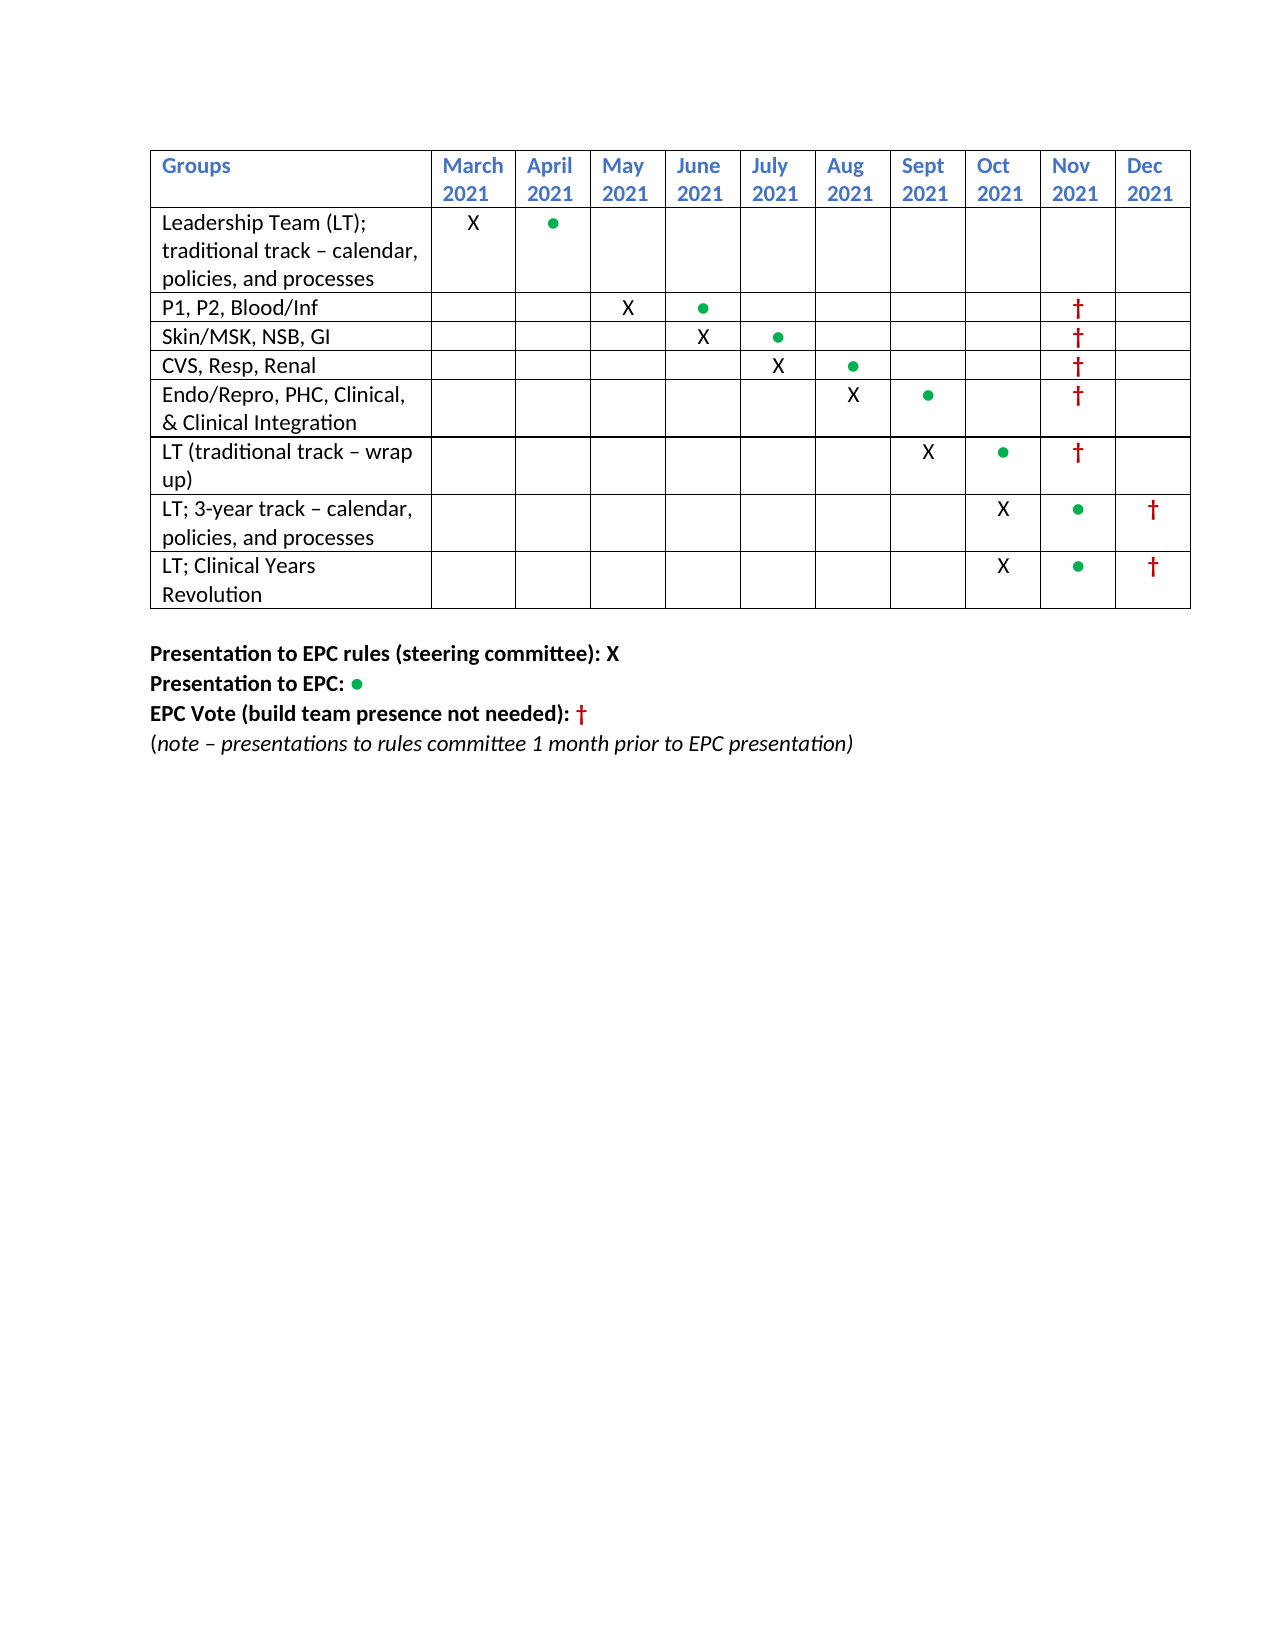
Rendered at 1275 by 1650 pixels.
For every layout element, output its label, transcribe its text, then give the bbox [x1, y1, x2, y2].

table_cell [816, 322, 890, 350]
table_cell X [591, 293, 665, 321]
table_cell † [1116, 495, 1190, 551]
table_cell [741, 552, 815, 608]
table_cell † [1041, 293, 1115, 321]
table_cell X [741, 351, 815, 379]
table_cell [741, 208, 815, 292]
table_cell † [1041, 351, 1115, 379]
table_cell [432, 293, 515, 321]
table_cell [666, 438, 740, 493]
table_cell [432, 322, 515, 350]
table_cell † [1041, 380, 1115, 436]
text Presentation to EPC: ● [150, 669, 1125, 697]
table_cell X [966, 552, 1040, 608]
table_cell [591, 322, 665, 350]
table_cell X [966, 495, 1040, 551]
table_cell [741, 293, 815, 321]
table_cell X [666, 322, 740, 350]
table_cell [591, 380, 665, 436]
table_cell [891, 351, 965, 379]
table_header Dec 2021 [1116, 151, 1190, 207]
table_cell [741, 380, 815, 436]
table_cell [432, 495, 515, 551]
table_cell LT; Clinical Years Revolution [151, 552, 431, 608]
table_cell [666, 351, 740, 379]
table_cell [432, 438, 515, 493]
text (note – presentations to rules committee 1 month prior to EPC presentation) [150, 729, 1125, 758]
table_header May 2021 [591, 151, 665, 207]
table_cell [432, 552, 515, 608]
table_cell Skin/MSK, NSB, GI [151, 322, 431, 350]
table_cell [816, 552, 890, 608]
table_header March 2021 [432, 151, 515, 207]
table_cell X [816, 380, 890, 436]
table_cell [966, 293, 1040, 321]
table_cell [816, 495, 890, 551]
table_cell ● [891, 380, 965, 436]
table_cell [591, 351, 665, 379]
table_cell [891, 495, 965, 551]
table_cell [966, 208, 1040, 292]
table_cell ● [816, 351, 890, 379]
table_header Nov 2021 [1041, 151, 1115, 207]
text EPC Vote (build team presence not needed): † [150, 699, 1125, 727]
table_cell [666, 208, 740, 292]
table_cell LT (traditional track – wrap up) [151, 438, 431, 493]
table_cell [1116, 351, 1190, 379]
table_cell [516, 438, 590, 493]
table_cell [891, 293, 965, 321]
table_cell [1116, 208, 1190, 292]
table_cell † [1116, 552, 1190, 608]
table_cell [591, 208, 665, 292]
table_cell [741, 438, 815, 493]
table_cell X [432, 208, 515, 292]
table_cell [666, 495, 740, 551]
table_header June 2021 [666, 151, 740, 207]
table_cell [1116, 438, 1190, 493]
table_header Oct 2021 [966, 151, 1040, 207]
table_cell [591, 438, 665, 493]
table_cell [516, 495, 590, 551]
table_cell X [891, 438, 965, 493]
table_cell CVS, Resp, Renal [151, 351, 431, 379]
table_cell [666, 380, 740, 436]
table_cell [966, 380, 1040, 436]
table_cell [591, 552, 665, 608]
table_cell ● [966, 438, 1040, 493]
table_cell [891, 552, 965, 608]
table_cell ● [666, 293, 740, 321]
table_cell [966, 322, 1040, 350]
table_header Sept 2021 [891, 151, 965, 207]
table_cell [591, 495, 665, 551]
table_cell [1116, 380, 1190, 436]
table_header July 2021 [741, 151, 815, 207]
table_cell [666, 552, 740, 608]
table_cell P1, P2, Blood/Inf [151, 293, 431, 321]
table_cell [816, 293, 890, 321]
table_cell † [1041, 322, 1115, 350]
table_cell [432, 351, 515, 379]
table_cell ● [516, 208, 590, 292]
table_cell [816, 208, 890, 292]
table_cell [1116, 293, 1190, 321]
table_header Groups [151, 151, 431, 207]
table_cell [516, 322, 590, 350]
table_cell [966, 351, 1040, 379]
table_cell [516, 380, 590, 436]
table_cell ● [1041, 552, 1115, 608]
table_cell [1041, 208, 1115, 292]
table_cell ● [741, 322, 815, 350]
table_cell LT; 3-year track – calendar, policies, and processes [151, 495, 431, 551]
table_cell [432, 380, 515, 436]
table_header April 2021 [516, 151, 590, 207]
table_cell [891, 208, 965, 292]
table_cell Leadership Team (LT); traditional track – calendar, policies, and processes [151, 208, 431, 292]
table_cell [741, 495, 815, 551]
table_header Aug 2021 [816, 151, 890, 207]
table_cell † [1041, 438, 1115, 493]
table_cell Endo/Repro, PHC, Clinical, & Clinical Integration [151, 380, 431, 436]
table_cell [816, 438, 890, 493]
table_cell ● [1041, 495, 1115, 551]
table_cell [516, 351, 590, 379]
table_cell [516, 293, 590, 321]
table_cell [891, 322, 965, 350]
table_cell [1116, 322, 1190, 350]
table_cell [516, 552, 590, 608]
text Presentation to EPC rules (steering committee): X [150, 639, 1125, 667]
